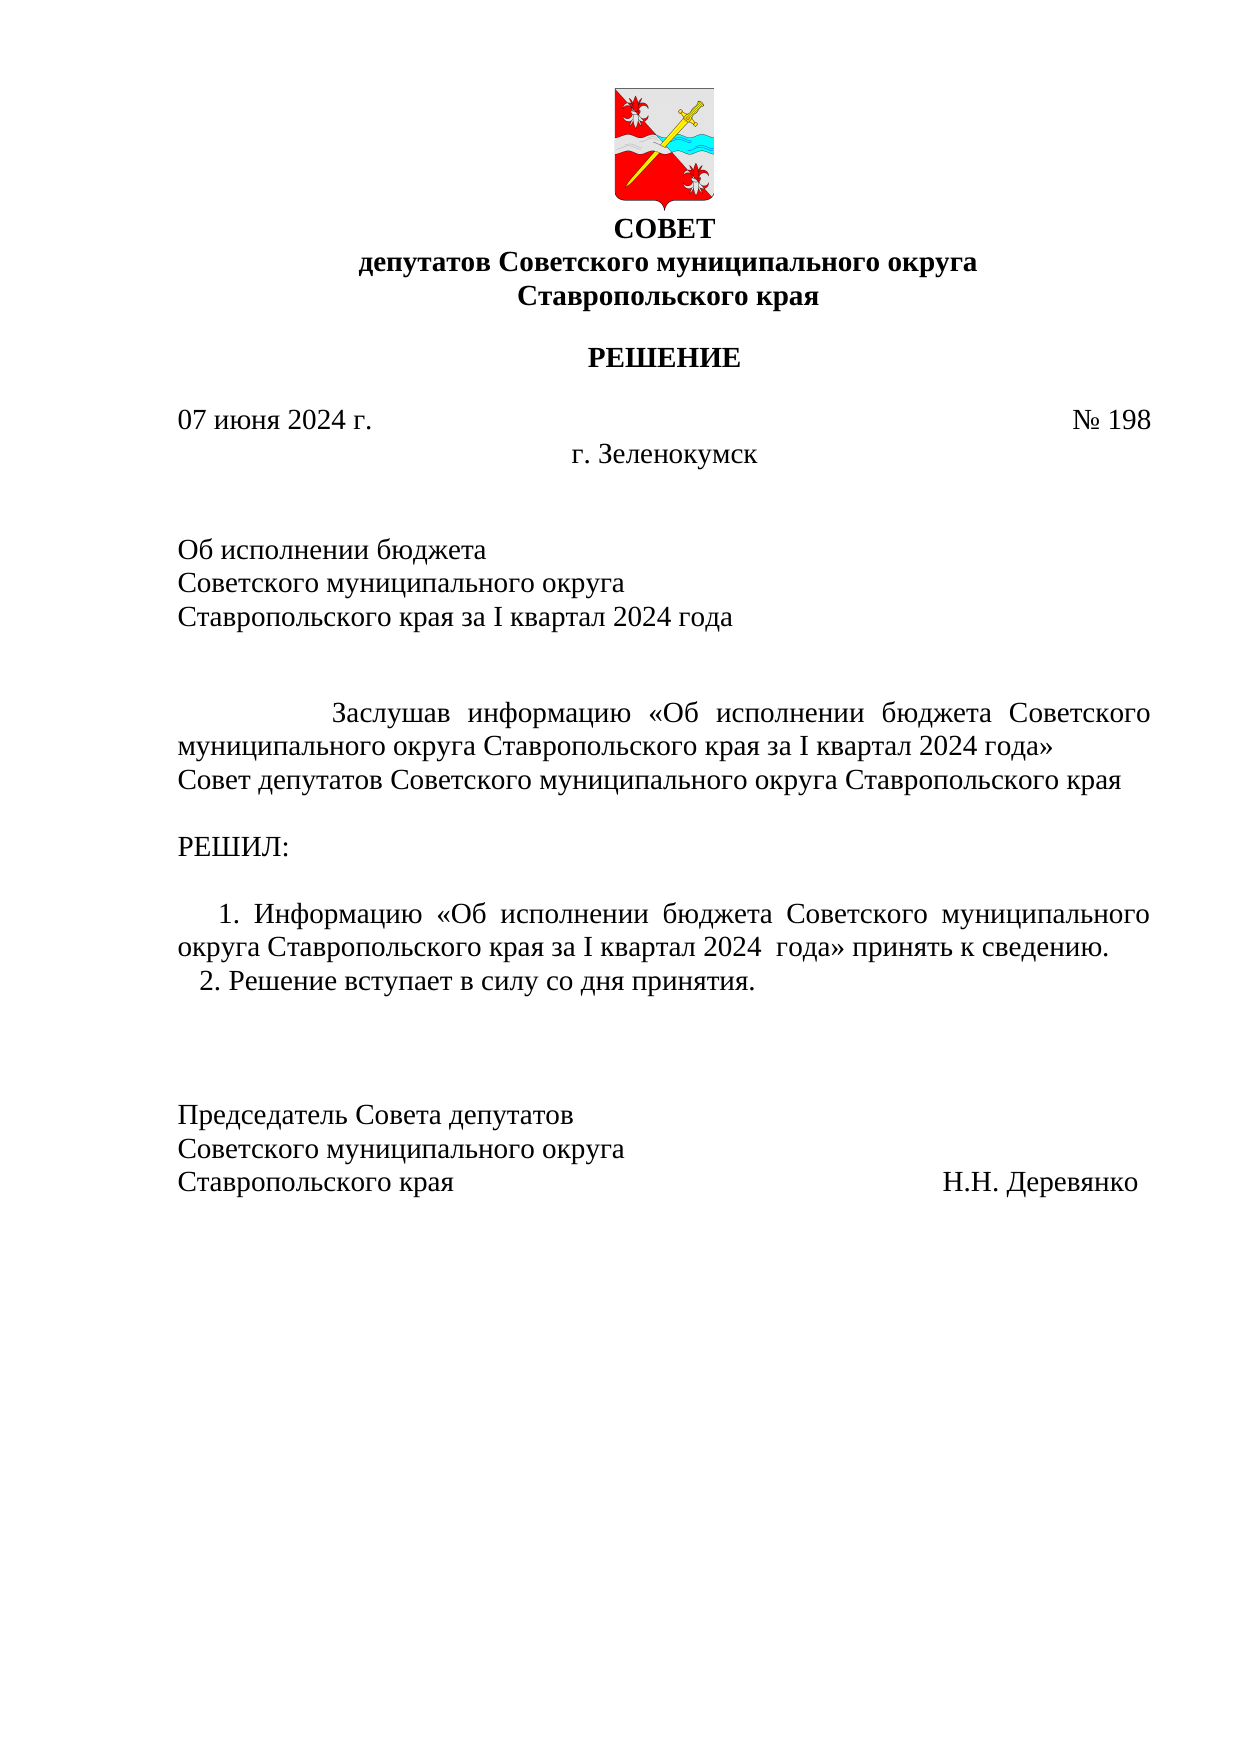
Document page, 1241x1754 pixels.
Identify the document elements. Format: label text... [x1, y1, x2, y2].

picture [614, 88, 714, 211]
text депутатов Советского муниципального округа [177, 244, 1152, 278]
text РЕШЕНИЕ [177, 340, 1152, 374]
text РЕШИЛ: [177, 829, 1152, 862]
text г. Зеленокумск [177, 436, 1152, 469]
text 2. Решение вступает в силу со дня принятия. [177, 963, 1152, 997]
text Ставропольского края за I квартал 2024 года [177, 599, 1152, 632]
text Ставропольского края [177, 278, 1152, 311]
text Ставропольского края Н.Н. Деревянко [177, 1164, 1152, 1198]
text 1. Информацию «Об исполнении бюджета Советского муниципального округа Ставропольского края за I квартал 2024 года» принять к сведению. [177, 896, 1152, 963]
text Советского муниципального округа [177, 565, 1152, 599]
text Совет депутатов Советского муниципального округа Ставропольского края [177, 762, 1152, 795]
text Председатель Совета депутатов [177, 1097, 1152, 1131]
text СОВЕТ [177, 211, 1152, 244]
text Заслушав информацию «Об исполнении бюджета Советского муниципального округа Ставропольского края за I квартал 2024 года» [177, 695, 1152, 762]
text 07 июня 2024 г. № 198 [177, 402, 1152, 436]
text Советского муниципального округа [177, 1131, 1152, 1164]
text Об исполнении бюджета [177, 532, 1152, 565]
